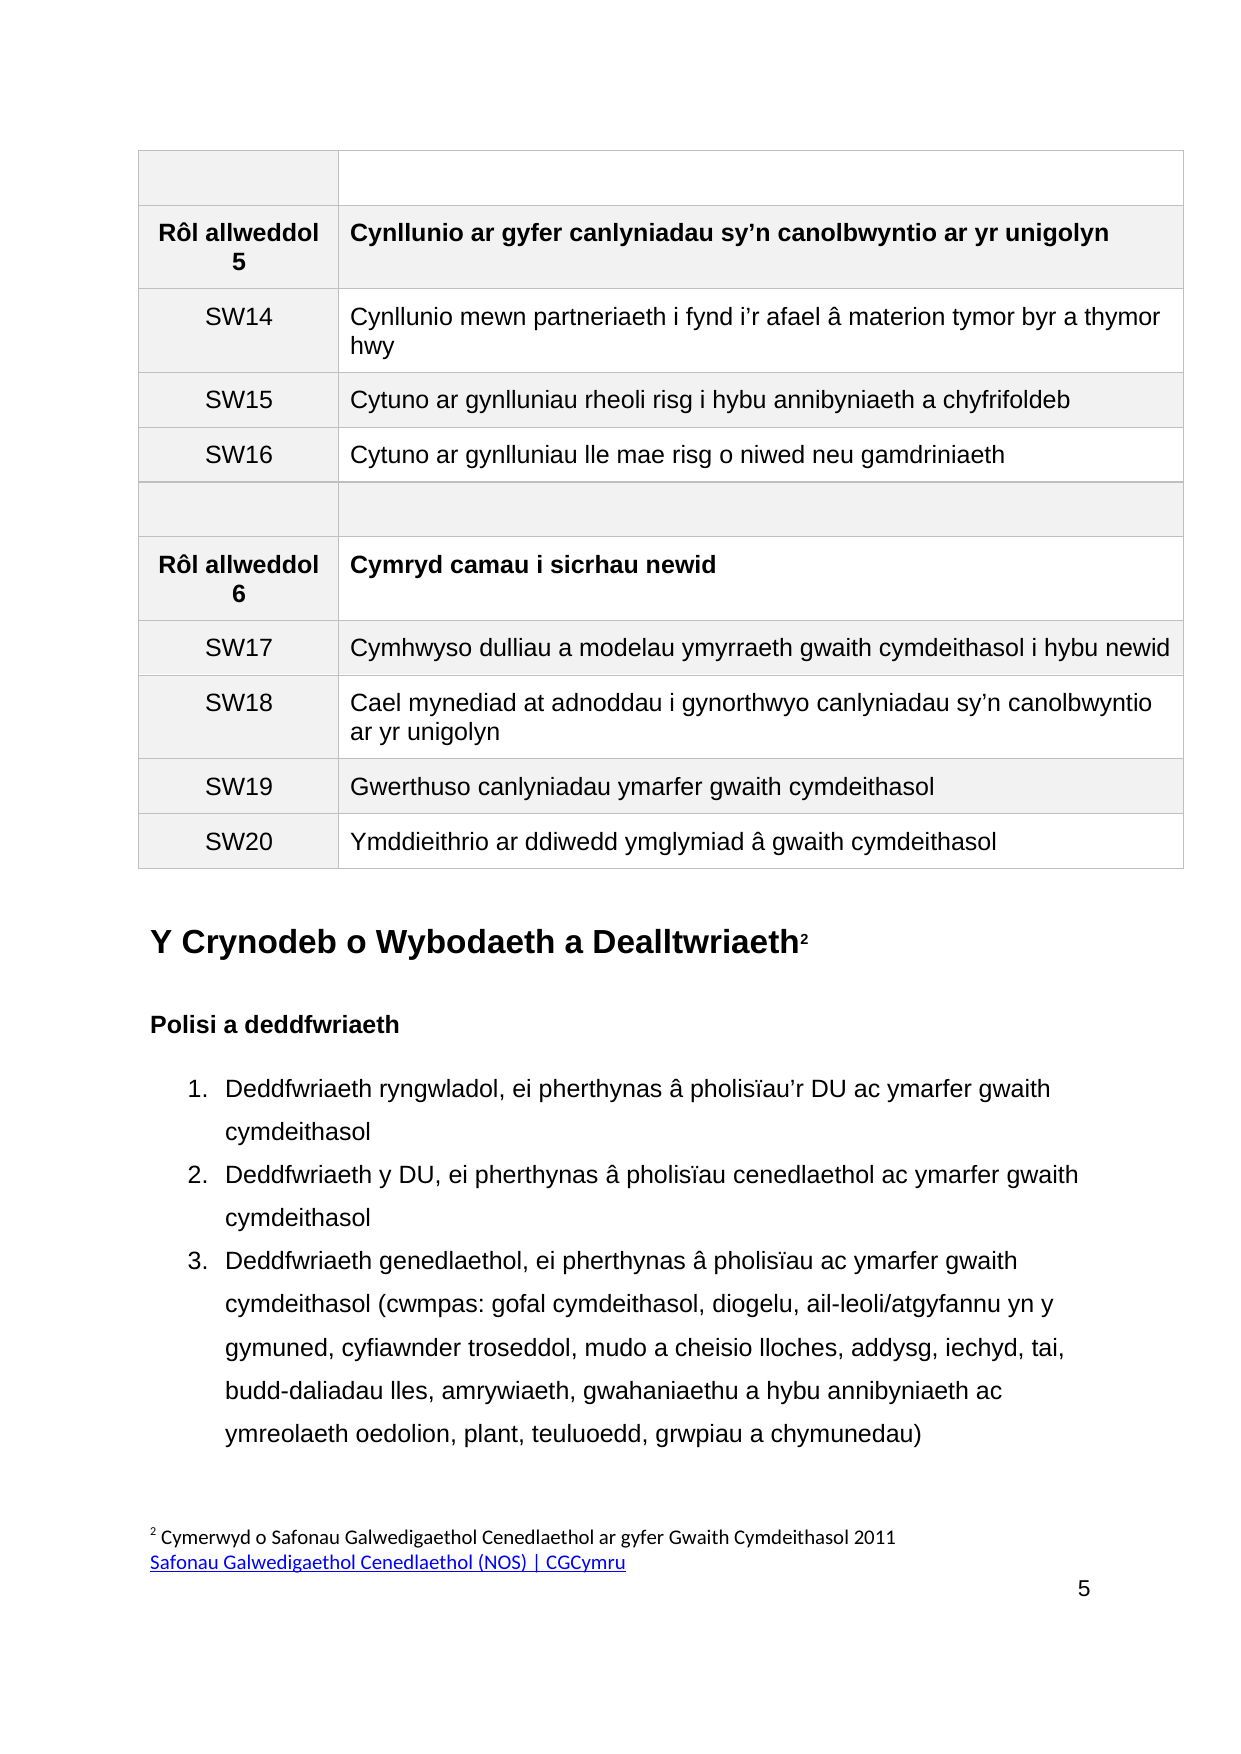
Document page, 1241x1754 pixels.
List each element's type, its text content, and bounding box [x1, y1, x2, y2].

table_cell Cymryd camau i sicrhau newid [339, 537, 1183, 620]
text Polisi a deddfwriaeth [150, 967, 1090, 1039]
subtitle Y Crynodeb o Wybodaeth a Dealltwriaeth [150, 923, 1090, 961]
table_cell SW16 [139, 428, 338, 481]
list Deddfwriaeth ryngwladol, ei pherthynas â pholisïau’r DU ac ymarfer gwaith cymdeithasol [187, 1074, 1090, 1146]
table_cell Cymhwyso dulliau a modelau ymyrraeth gwaith cymdeithasol i hybu newid [339, 621, 1183, 674]
table_cell Cynllunio ar gyfer canlyniadau sy’n canolbwyntio ar yr unigolyn [339, 206, 1183, 288]
table_cell Rôl allweddol 6 [139, 537, 338, 620]
table_cell Cytuno ar gynlluniau lle mae risg o niwed neu gamdriniaeth [339, 428, 1183, 481]
table_cell SW17 [139, 621, 338, 674]
table_cell Ymddieithrio ar ddiwedd ymglymiad â gwaith cymdeithasol [339, 814, 1183, 868]
table_cell [139, 483, 338, 536]
table_cell SW18 [139, 676, 338, 758]
table_cell Gwerthuso canlyniadau ymarfer gwaith cymdeithasol [339, 759, 1183, 813]
list Deddfwriaeth genedlaethol, ei pherthynas â pholisïau ac ymarfer gwaith cymdeithasol (cwmpas: gofal cymdeithasol, diogelu, ail-leoli/atgyfannu yn y gymuned, cyfiawnder troseddol, mudo a cheisio lloches, addysg, iechyd, tai, budd-daliadau lles, amrywiaeth, gwahaniaethu a hybu annibyniaeth ac ymreolaeth oedolion, plant, teuluoedd, grwpiau a chymunedau) [187, 1246, 1090, 1448]
table_cell SW19 [139, 759, 338, 813]
table_cell Cynllunio mewn partneriaeth i fynd i’r afael â materion tymor byr a thymor hwy [339, 289, 1183, 372]
table_cell Cytuno ar gynlluniau rheoli risg i hybu annibyniaeth a chyfrifoldeb [339, 373, 1183, 427]
table_cell Cael mynediad at adnoddau i gynorthwyo canlyniadau sy’n canolbwyntio ar yr unigolyn [339, 676, 1183, 758]
table_cell [339, 483, 1183, 536]
table_cell SW15 [139, 373, 338, 427]
table_cell SW14 [139, 289, 338, 372]
table_cell Rôl allweddol 5 [139, 206, 338, 288]
table_cell [339, 151, 1183, 205]
list Deddfwriaeth y DU, ei pherthynas â pholisïau cenedlaethol ac ymarfer gwaith cymdeithasol [187, 1160, 1090, 1232]
table_cell [139, 151, 338, 205]
table_cell SW20 [139, 814, 338, 868]
